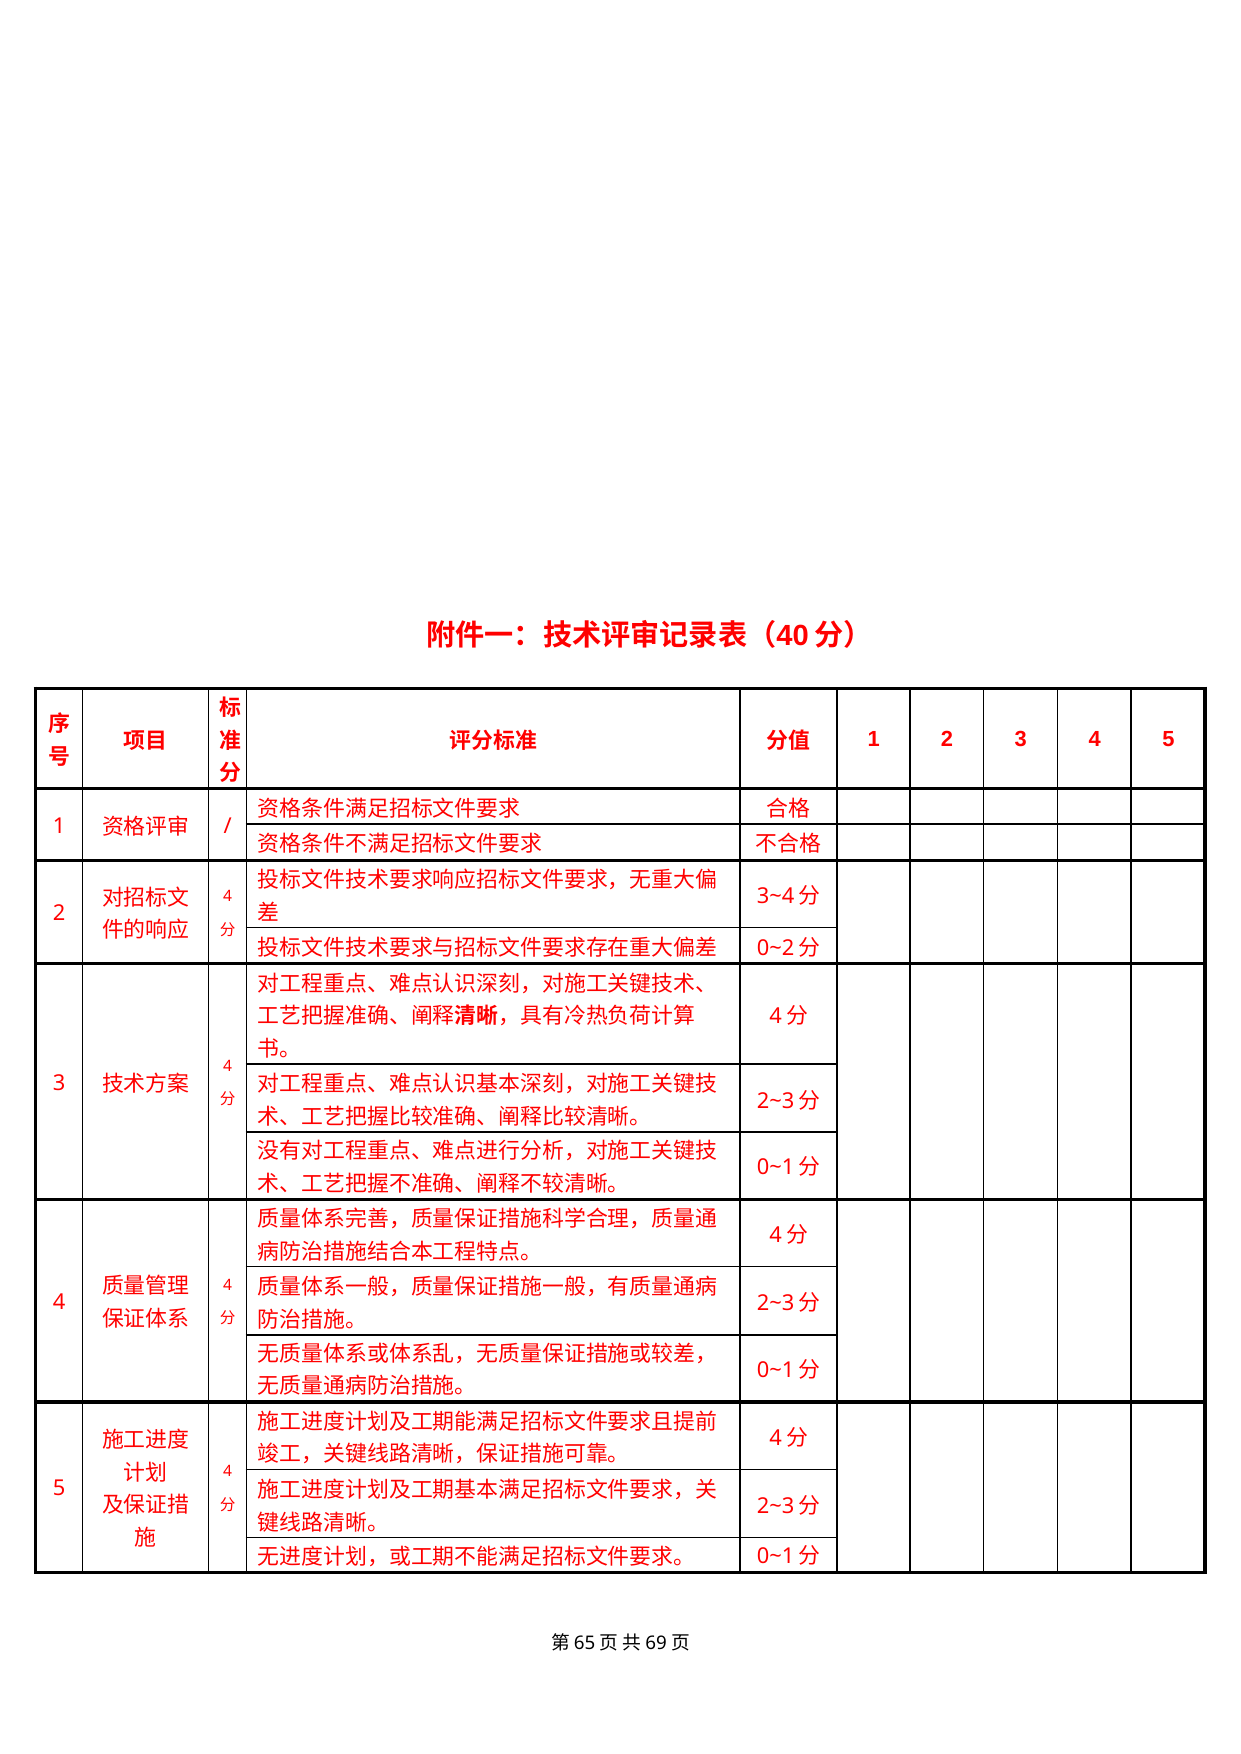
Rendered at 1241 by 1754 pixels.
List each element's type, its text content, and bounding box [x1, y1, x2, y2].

table_cell [1132, 862, 1203, 962]
table_cell 4分 [741, 1201, 836, 1266]
table_cell 对工程重点、难点认识深刻，对施工关键技术、工艺把握准确、阐释清晰，具有冷热负荷计算书。 [247, 965, 739, 1063]
table_cell 对工程重点、难点认识基本深刻，对施工关键技术、工艺把握比较准确、阐释比较清晰。 [247, 1065, 739, 1131]
table_cell 2~3分 [741, 1065, 836, 1131]
table_cell [1058, 965, 1130, 1198]
table_cell [838, 1404, 909, 1571]
table_cell [1058, 862, 1130, 962]
table_cell 没有对工程重点、难点进行分析，对施工关键技术、工艺把握不准确、阐释不较清晰。 [247, 1133, 739, 1198]
table_cell [911, 825, 983, 858]
table_cell [1132, 1201, 1203, 1400]
text 附件一：技术评审记录表（40分） [187, 601, 1053, 666]
table_header 1 [838, 690, 909, 787]
table_cell 4分 [209, 862, 246, 962]
table_cell [838, 965, 909, 1198]
table_header 2 [911, 690, 983, 787]
table_cell [1058, 1201, 1130, 1400]
table_cell 2~3分 [741, 1470, 836, 1537]
table_cell 0~1分 [741, 1336, 836, 1400]
table_cell 投标文件技术要求与招标文件要求存在重大偏差 [247, 928, 739, 962]
table_cell [984, 965, 1057, 1198]
table_cell 2~3分 [741, 1267, 836, 1334]
table_header 4 [1058, 690, 1130, 787]
table_cell [984, 825, 1057, 858]
table_cell / [209, 790, 246, 858]
table_cell 0~2分 [741, 928, 836, 962]
table_cell [838, 790, 909, 823]
table_cell [838, 1201, 909, 1400]
table_cell [1132, 1404, 1203, 1571]
table_cell 投标文件技术要求响应招标文件要求，无重大偏差 [247, 862, 739, 927]
table_cell 资格评审 [83, 790, 208, 858]
table_cell 0~1分 [741, 1538, 836, 1571]
table_cell 不合格 [741, 825, 836, 858]
table_cell [911, 1404, 983, 1571]
table_cell [1132, 825, 1203, 858]
table_cell [1058, 825, 1130, 858]
table_cell 质量体系完善，质量保证措施科学合理，质量通病防治措施结合本工程特点。 [247, 1201, 739, 1266]
table_cell [911, 1201, 983, 1400]
table_cell [984, 1201, 1057, 1400]
table_cell 3 [37, 965, 82, 1198]
table_cell 5 [37, 1404, 82, 1571]
table_cell 质量体系一般，质量保证措施一般，有质量通病防治措施。 [247, 1267, 739, 1334]
table_cell [1058, 790, 1130, 823]
table_cell [1058, 1404, 1130, 1571]
table_cell [911, 965, 983, 1198]
table_header 分值 [741, 690, 836, 787]
table_cell 4分 [209, 1404, 246, 1571]
table_header 标准分 [209, 690, 246, 787]
table_cell [1132, 965, 1203, 1198]
table_cell 无质量体系或体系乱，无质量保证措施或较差，无质量通病防治措施。 [247, 1336, 739, 1400]
table_cell [1132, 790, 1203, 823]
table_header 评分标准 [247, 690, 739, 787]
table_cell [838, 862, 909, 962]
table_header 3 [984, 690, 1057, 787]
table_cell [984, 862, 1057, 962]
table_cell 施工进度计划及工期基本满足招标文件要求，关键线路清晰。 [247, 1470, 739, 1537]
table_cell 技术方案 [83, 965, 208, 1198]
table_cell 4分 [209, 965, 246, 1198]
table_header 项目 [83, 690, 208, 787]
table_header 序号 [37, 690, 82, 787]
table_header 5 [1132, 690, 1203, 787]
table_cell [838, 825, 909, 858]
table_cell 4分 [741, 1404, 836, 1468]
table_cell 3~4分 [741, 862, 836, 927]
table_cell [984, 790, 1057, 823]
table_cell 无进度计划，或工期不能满足招标文件要求。 [247, 1538, 739, 1571]
table_cell 4分 [741, 965, 836, 1063]
table_cell 4 [37, 1201, 82, 1400]
table_cell 合格 [741, 790, 836, 823]
table_cell 资格条件不满足招标文件要求 [247, 825, 739, 858]
table_cell 资格条件满足招标文件要求 [247, 790, 739, 823]
table_cell 0~1分 [741, 1133, 836, 1198]
table_cell 2 [37, 862, 82, 962]
table_cell 施工进度计划 及保证措施 [83, 1404, 208, 1571]
table_cell [984, 1404, 1057, 1571]
table_cell 4分 [209, 1201, 246, 1400]
table_cell 1 [37, 790, 82, 858]
table_cell 施工进度计划及工期能满足招标文件要求且提前竣工，关键线路清晰，保证措施可靠。 [247, 1404, 739, 1468]
table_cell 对招标文件的响应 [83, 862, 208, 962]
table_cell [911, 862, 983, 962]
table_cell 质量管理保证体系 [83, 1201, 208, 1400]
table_cell [911, 790, 983, 823]
